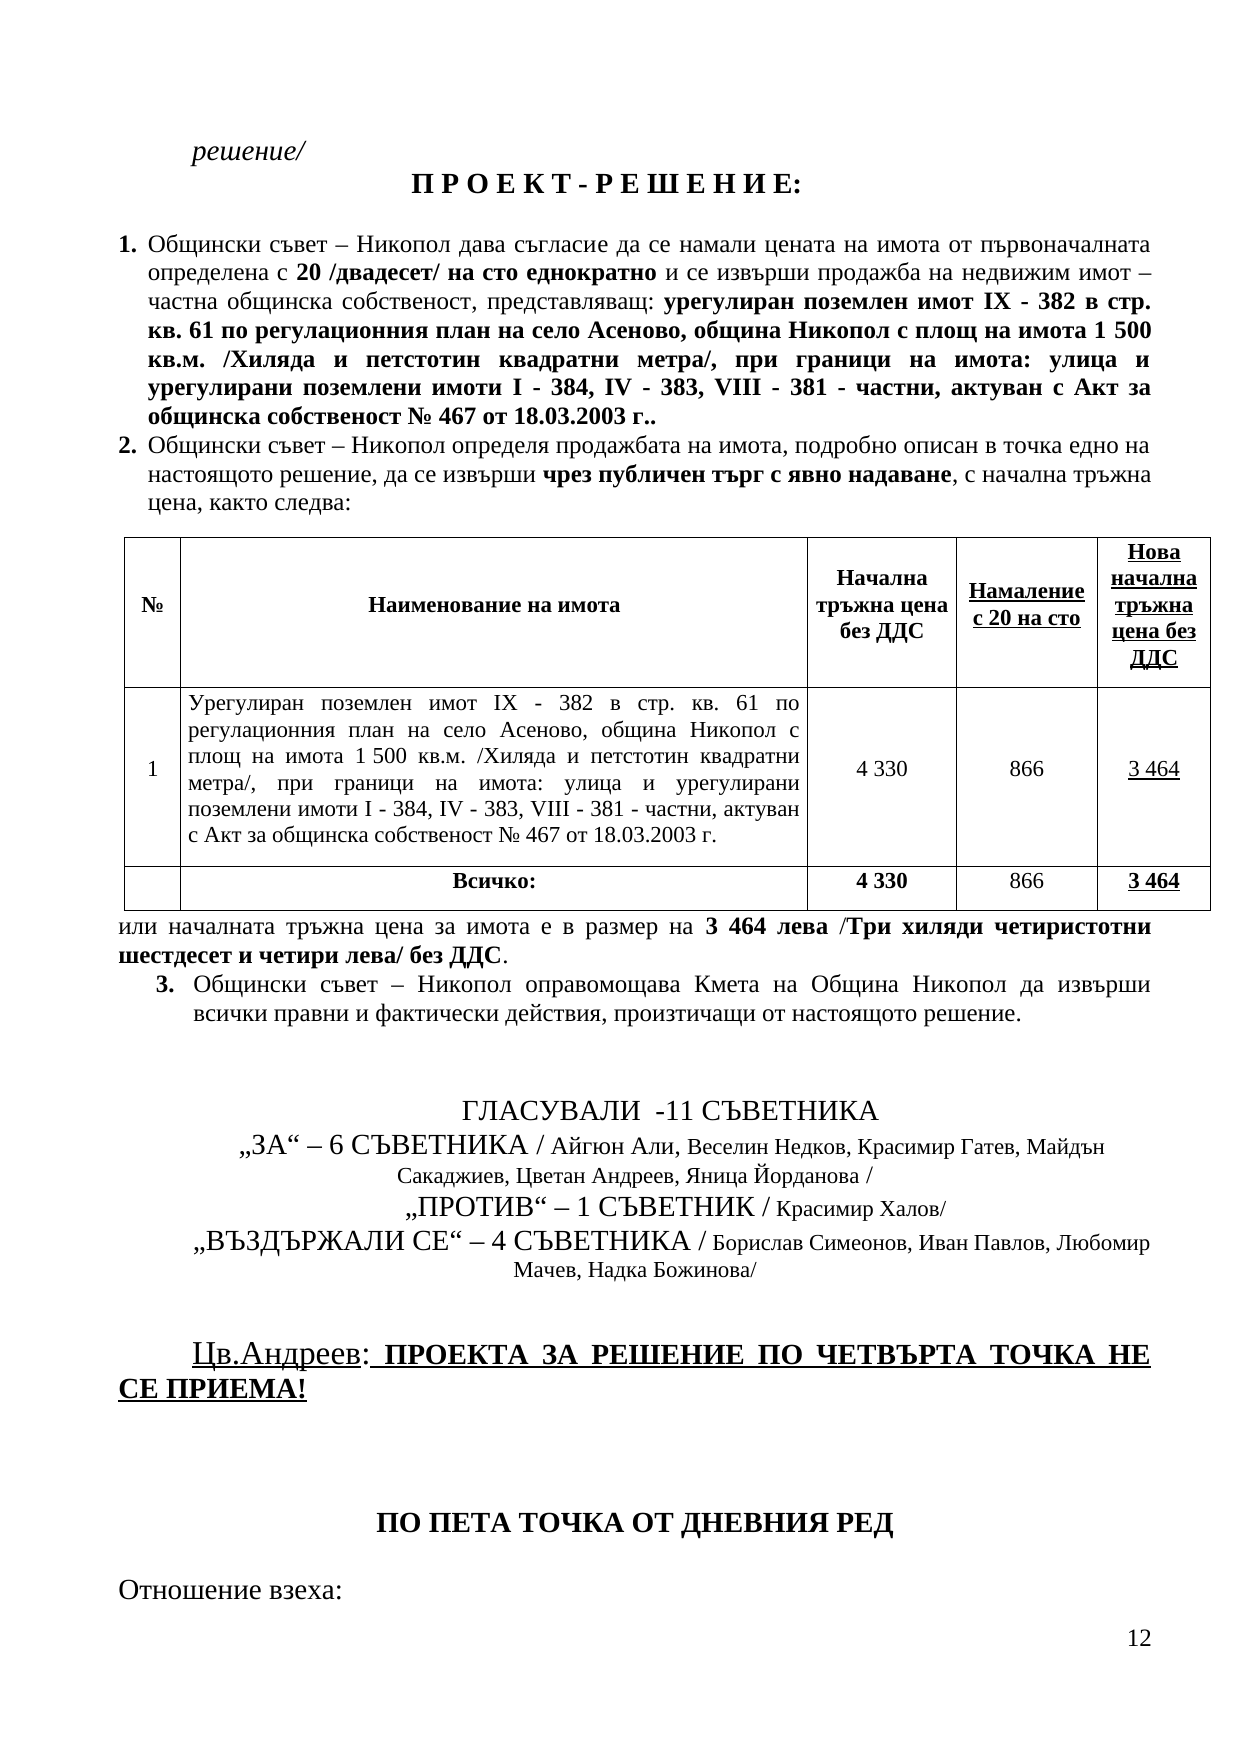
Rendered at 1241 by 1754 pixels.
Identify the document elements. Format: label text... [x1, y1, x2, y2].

table_cell Всичко: [181, 867, 807, 910]
table_header Начална тръжна цена без ДДС [808, 538, 956, 687]
table_cell 3 464 [1098, 867, 1210, 910]
table_header Наименование на имота [181, 538, 807, 687]
table_header Намаление с 20 на сто [957, 538, 1097, 687]
text ПО ПЕТА ТОЧКА ОТ ДНЕВНИЯ РЕД [118, 1505, 1152, 1539]
text ГЛАСУВАЛИ -11 СЪВЕТНИКА [118, 1093, 1149, 1127]
table_cell [125, 867, 180, 910]
text или началната тръжна цена за имота е в размер на 3 464 лева /Три хиляди четиристотни шестдесет и четири лева/ без ДДС. [118, 911, 1152, 969]
text „ЗА“ – 6 СЪВЕТНИКА / Айгюн Али, Веселин Недков, Красимир Гатев, Майдън Сакаджиев, Цветан Андреев, Яница Йорданова / [118, 1127, 1152, 1189]
text П Р О Е К Т - Р Е Ш Е Н И Е: [62, 166, 1152, 200]
table_cell 3 464 [1098, 688, 1210, 866]
table_cell 866 [957, 688, 1097, 866]
text Цв.Андреев: ПРОЕКТА ЗА РЕШЕНИЕ ПО ЧЕТВЪРТА ТОЧКА НЕ СЕ ПРИЕМА! [118, 1333, 1152, 1405]
list Общински съвет – Никопол дава съгласиe да се намали цената на имота от първоначалната определена с 20 /двадесет/ на сто еднократно и се извърши продажба на недвижим имот – частна общинска собственост, представляващ: урегулиран поземлен имот IX - 382 в стр. кв. 61 по регулационния план на село Асеново, община Никопол с площ на имота 1 500 кв.м. /Хиляда и петстотин квадратни метра/, при граници на имота: улица и урегулирани поземлени имоти I - 384, IV - 383, VIII - 381 - частни, актуван с Акт за общинска собственост № 467 от 18.03.2003 г.. [118, 229, 1152, 430]
table_cell 866 [957, 867, 1097, 910]
list Общински съвет – Никопол оправомощава Кмета на Община Никопол да извърши всички правни и фактически действия, произтичащи от настоящото решение. [156, 969, 1152, 1026]
table_cell 4 330 [808, 867, 956, 910]
text Отношение взеха: [118, 1572, 1152, 1606]
table_cell 4 330 [808, 688, 956, 866]
text „ВЪЗДЪРЖАЛИ СЕ“ – 4 СЪВЕТНИКА / Борислав Симеонов, Иван Павлов, Любомир Мачев, Надка Божинова/ [118, 1223, 1152, 1283]
text „ПРОТИВ“ – 1 СЪВЕТНИК / Красимир Халов/ [118, 1189, 1152, 1223]
table_cell 1 [125, 688, 180, 866]
list Общински съвет – Никопол определя продажбата на имота, подробно описан в точка едно на настоящото решение, да се извърши чрез публичен търг с явно надаване, с начална тръжна цена, както следва: [118, 430, 1152, 516]
table_header Нова начална тръжна цена без ДДС [1098, 538, 1210, 687]
text решение/ [118, 133, 1149, 166]
table_header № [125, 538, 180, 687]
table_cell Урегулиран поземлен имот IX - 382 в стр. кв. 61 по регулационния план на село Асеново, община Никопол с площ на имота 1 500 кв.м. /Хиляда и петстотин квадратни метра/, при граници на имота: улица и урегулирани поземлени имоти I - 384, IV - 383, VIII - 381 - частни, актуван с Акт за общинска собственост № 467 от 18.03.2003 г. [181, 688, 807, 866]
